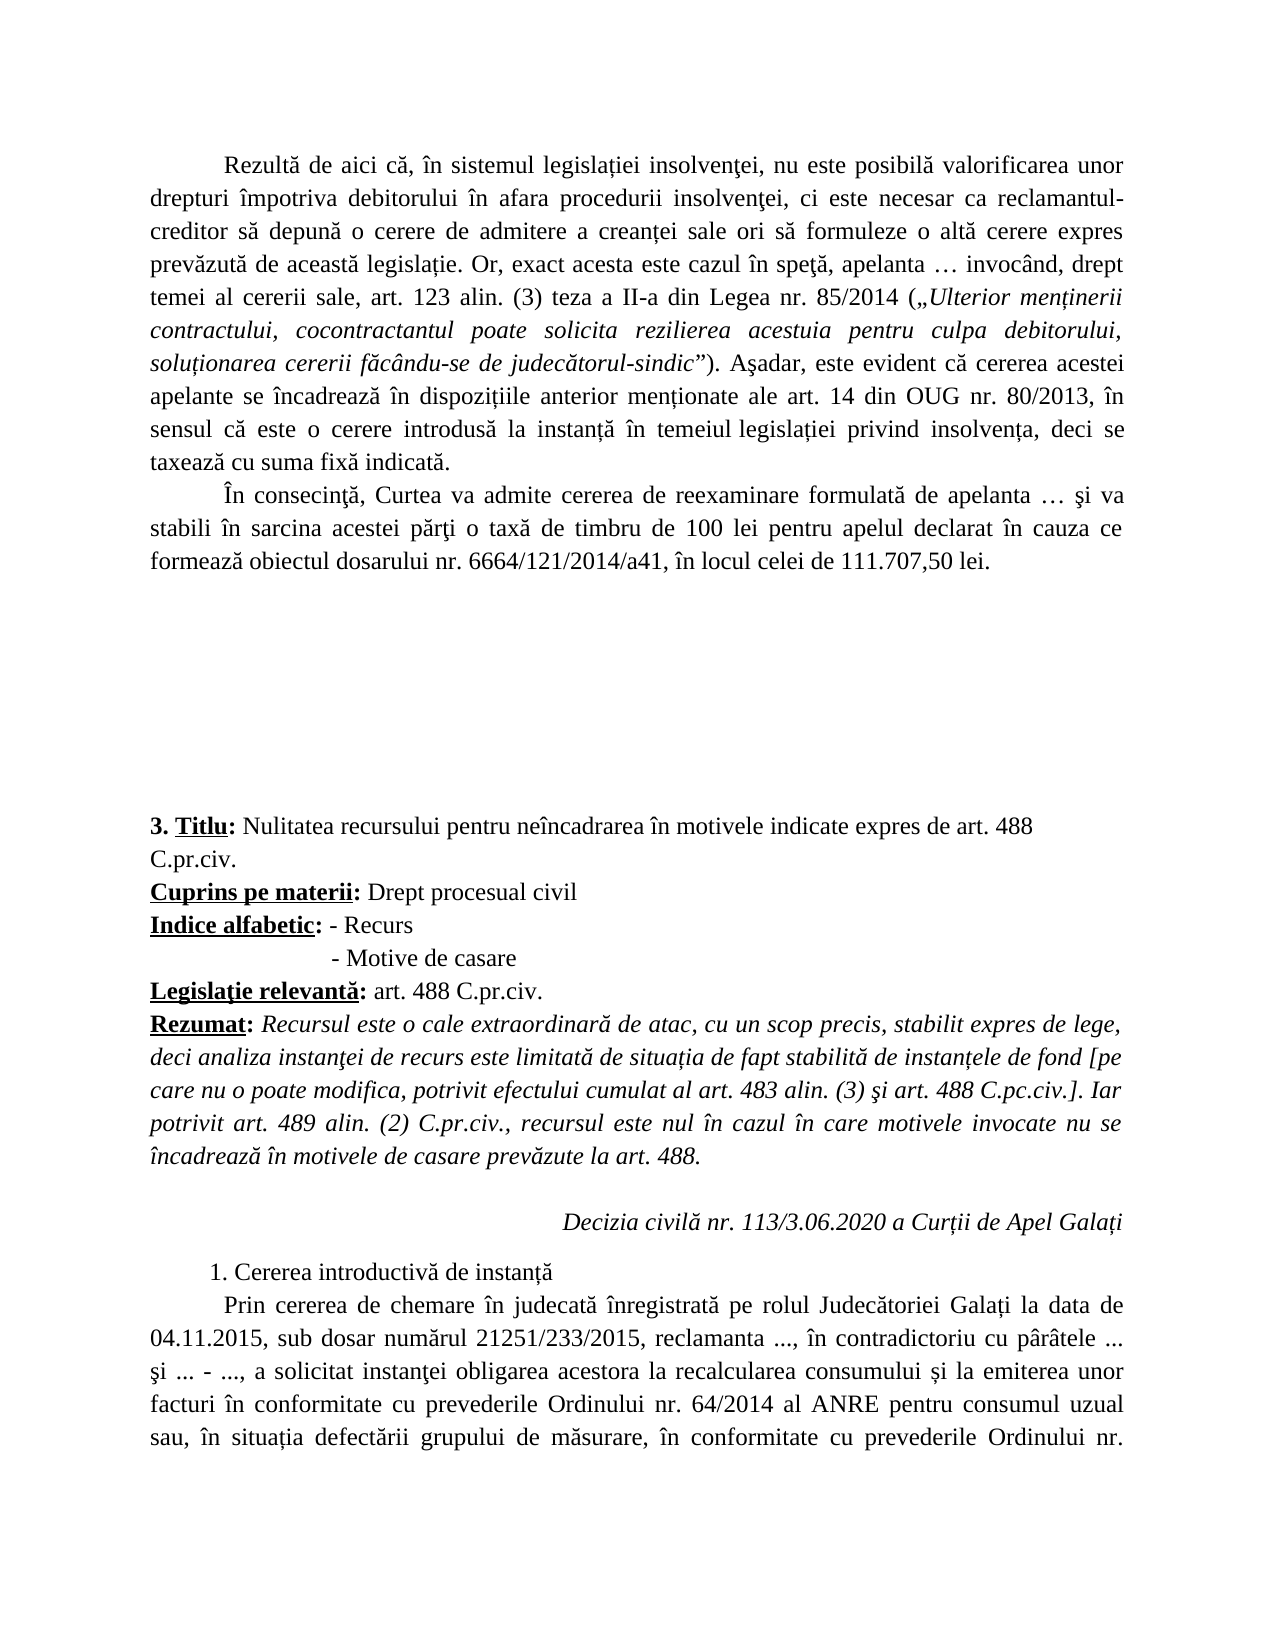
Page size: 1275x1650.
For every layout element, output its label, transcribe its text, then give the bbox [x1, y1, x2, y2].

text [150, 1290, 1125, 1451]
text În consecinţă, Curtea va admite cererea de reexaminare formulată de apelanta … şi va stabili în sarcina acestei părţi o taxă de timbru de 100 lei pentru apelul declarat în cauza ce formează obiectul dosarului nr. 6664/121/2014/a41, în locul celei de 111.707,50 lei. [150, 480, 1125, 575]
text - Motive de casare [150, 943, 1125, 972]
text Decizia civilă nr. 113/3.06.2020 a Curții de Apel Galați [150, 1207, 1125, 1236]
text Legislaţie relevantă: art. 488 C.pr.civ. [150, 976, 1125, 1005]
text 1. Cererea introductivă de instanță [150, 1257, 1125, 1286]
text 3. Titlu: Nulitatea recursului pentru neîncadrarea în motivele indicate expres de art. 488 C.pr.civ. [150, 811, 1125, 873]
text Cuprins pe materii: Drept procesual civil [150, 877, 1125, 906]
text Rezultă de aici că, în sistemul legislației insolvenţei, nu este posibilă valorificarea unor drepturi împotriva debitorului în afara procedurii insolvenţei, ci este necesar ca reclamantul-creditor să depună o cerere de admitere a creanței sale ori să formuleze o altă cerere expres prevăzută de această legislație. Or, exact acesta este cazul în speţă, apelanta … invocând, drept temei al cererii sale, art. 123 alin. (3) teza a II-a din Legea nr. 85/2014 („Ulterior menținerii contractului, cocontractantul poate solicita rezilierea acestuia pentru culpa debitorului, soluționarea cererii făcându-se de judecătorul-sindic”). Aşadar, este evident că cererea acestei apelante se încadrează în dispozițiile anterior menționate ale art. 14 din OUG nr. 80/2013, în sensul că este o cerere introdusă la instanță în temeiul legislației privind insolvența, deci se taxează cu suma fixă indicată. [150, 150, 1125, 476]
text Indice alfabetic: - Recurs [150, 910, 1125, 939]
text Rezumat: Recursul este o cale extraordinară de atac, cu un scop precis, stabilit expres de lege, deci analiza instanţei de recurs este limitată de situația de fapt stabilită de instanțele de fond [pe care nu o poate modifica, potrivit efectului cumulat al art. 483 alin. (3) şi art. 488 C.pc.civ.]. Iar potrivit art. 489 alin. (2) C.pr.civ., recursul este nul în cazul în care motivele invocate nu se încadrează în motivele de casare prevăzute la art. 488. [150, 1009, 1125, 1170]
